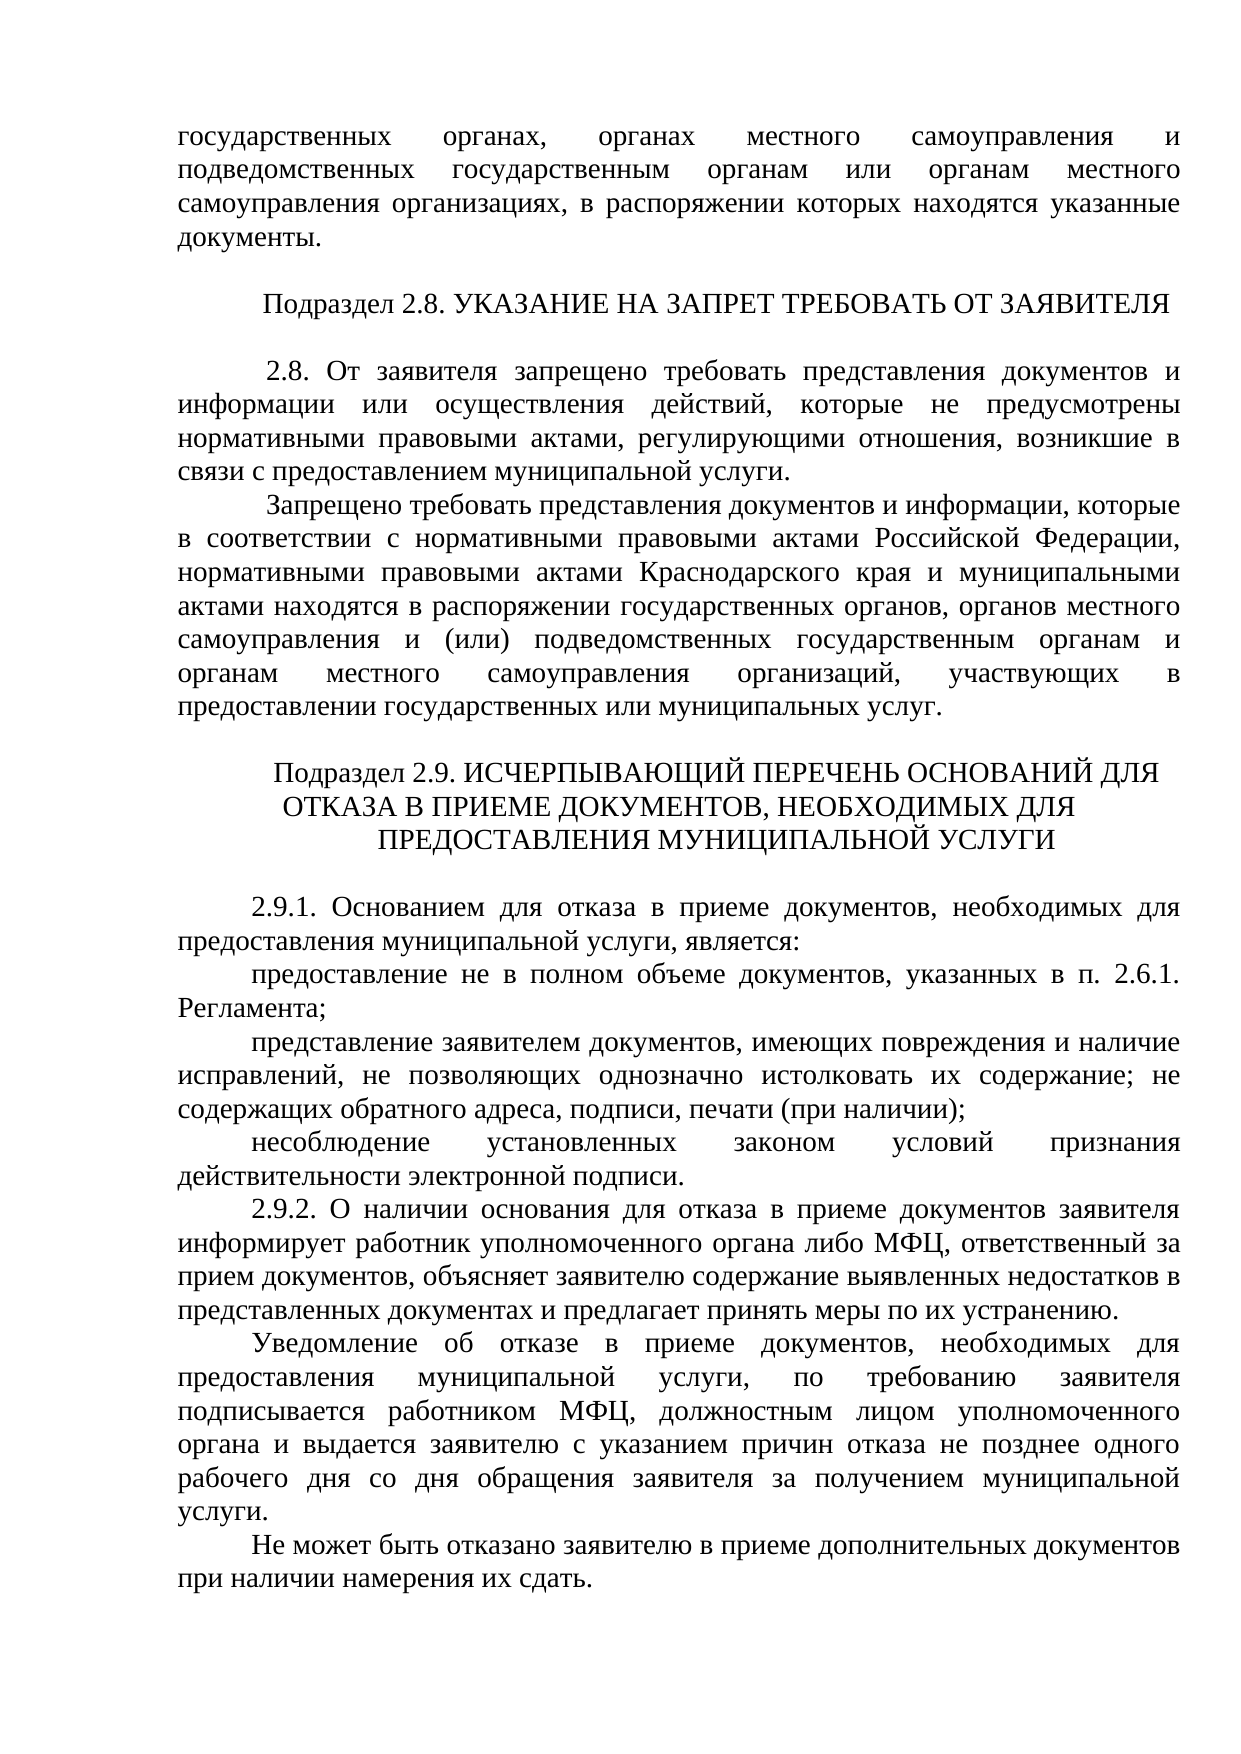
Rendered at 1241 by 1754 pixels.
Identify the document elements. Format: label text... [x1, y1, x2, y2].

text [177, 118, 1181, 252]
text 2.9.1. Основанием для отказа в приеме документов, необходимых для предоставления муниципальной услуги, является: [177, 889, 1181, 957]
text несоблюдение установленных законом условий признания действительности электронной подписи. [177, 1124, 1181, 1191]
text Подраздел 2.8. УКАЗАНИЕ НА ЗАПРЕТ ТРЕБОВАТЬ ОТ ЗАЯВИТЕЛЯ [177, 286, 1181, 319]
text представление заявителем документов, имеющих повреждения и наличие исправлений, не позволяющих однозначно истолковать их содержание; не содержащих обратного адреса, подписи, печати (при наличии); [177, 1024, 1181, 1124]
text ПРЕДОСТАВЛЕНИЯ МУНИЦИПАЛЬНОЙ УСЛУГИ [177, 822, 1181, 856]
text Подраздел 2.9. ИСЧЕРПЫВАЮЩИЙ ПЕРЕЧЕНЬ ОСНОВАНИЙ ДЛЯ ОТКАЗА В ПРИЕМЕ ДОКУМЕНТОВ, НЕОБХОДИМЫХ ДЛЯ [177, 755, 1181, 822]
text предоставление не в полном объеме документов, указанных в п. 2.6.1. Регламента; [177, 957, 1181, 1024]
text 2.8. От заявителя запрещено требовать представления документов и информации или осуществления действий, которые не предусмотрены нормативными правовыми актами, регулирующими отношения, возникшие в связи с предоставлением муниципальной услуги. [177, 353, 1181, 487]
text Не может быть отказано заявителю в приеме дополнительных документов при наличии намерения их сдать. [177, 1527, 1181, 1594]
text Уведомление об отказе в приеме документов, необходимых для предоставления муниципальной услуги, по требованию заявителя подписывается работником МФЦ, должностным лицом уполномоченного органа и выдается заявителю с указанием причин отказа не позднее одного рабочего дня со дня обращения заявителя за получением муниципальной услуги. [177, 1326, 1181, 1527]
text Запрещено требовать представления документов и информации, которые в соответствии с нормативными правовыми актами Российской Федерации, нормативными правовыми актами Краснодарского края и муниципальными актами находятся в распоряжении государственных органов, органов местного самоуправления и (или) подведомственных государственным органам и органам местного самоуправления организаций, участвующих в предоставлении государственных или муниципальных услуг. [177, 487, 1181, 722]
text 2.9.2. О наличии основания для отказа в приеме документов заявителя информирует работник уполномоченного органа либо МФЦ, ответственный за прием документов, объясняет заявителю содержание выявленных недостатков в представленных документах и предлагает принять меры по их устранению. [177, 1191, 1181, 1326]
